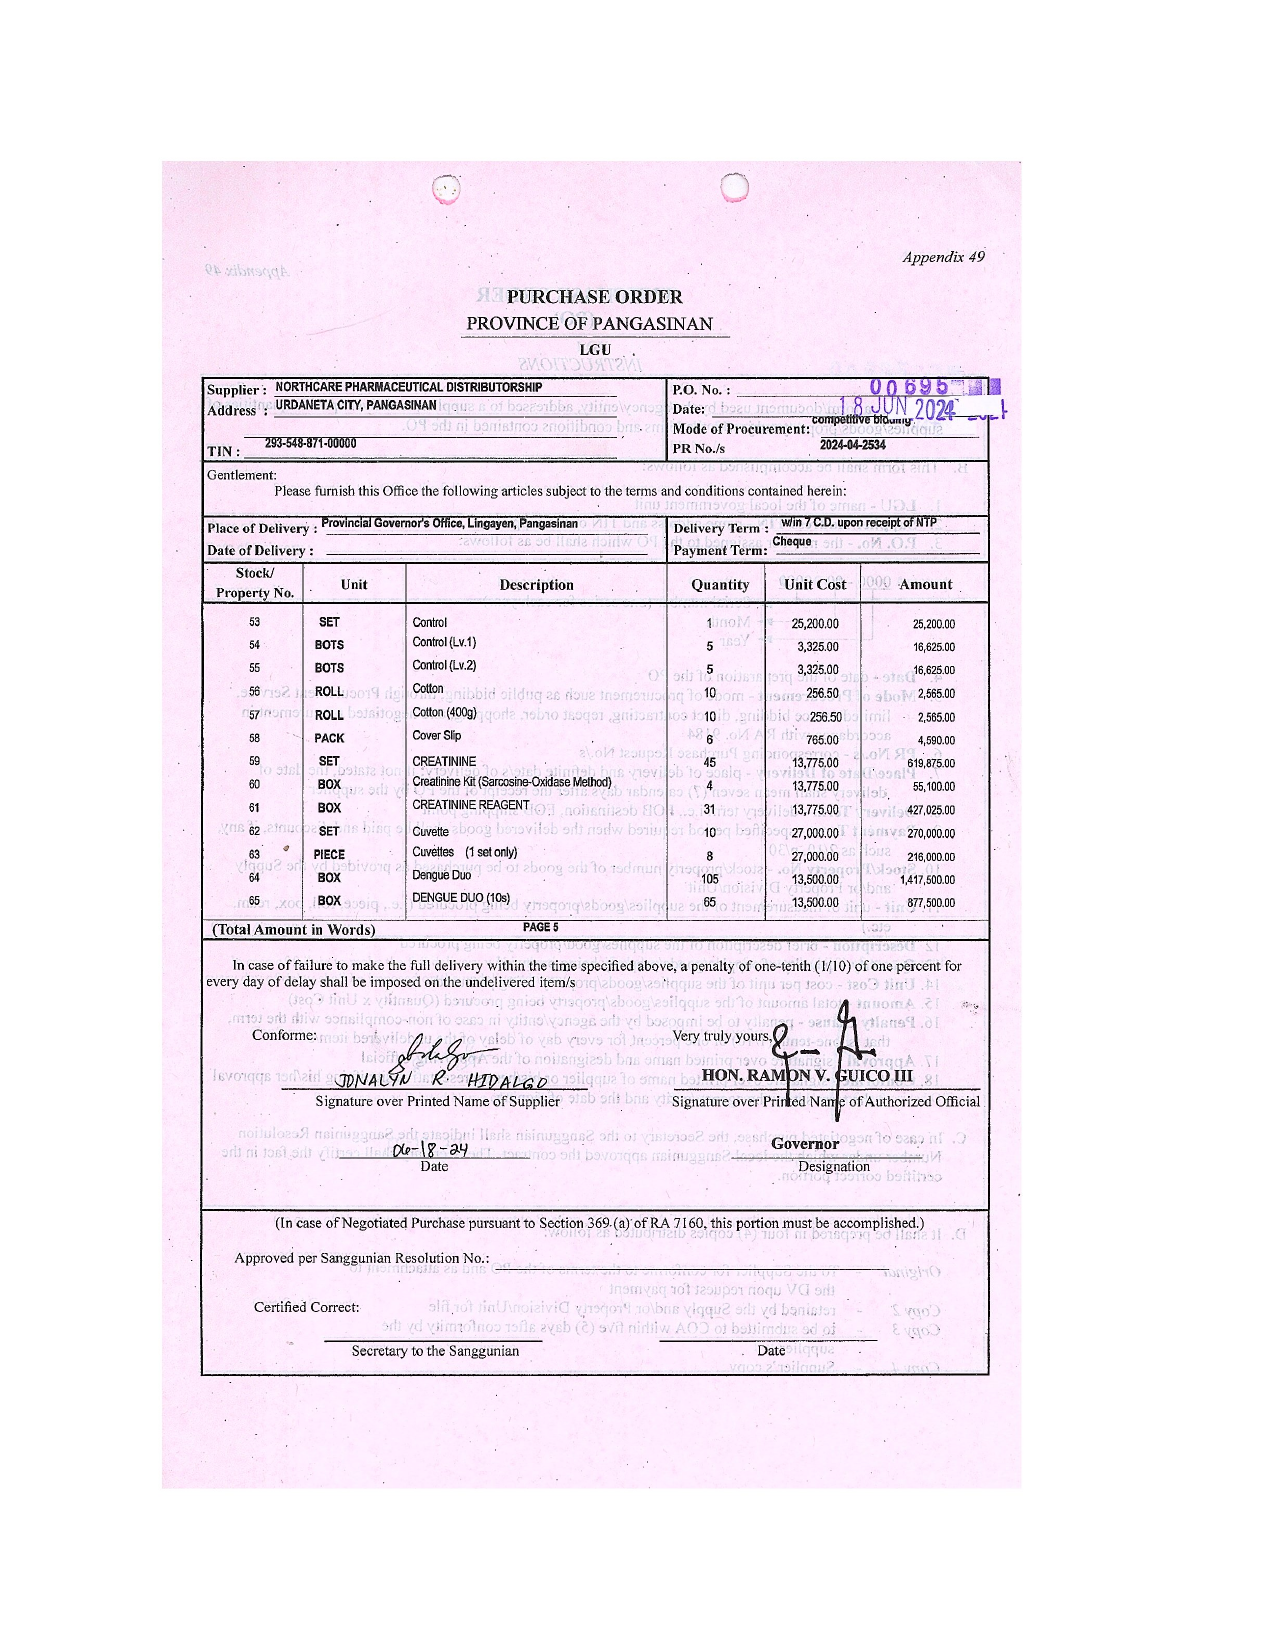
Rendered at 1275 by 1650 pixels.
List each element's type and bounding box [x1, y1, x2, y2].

picture [150, 150, 1033, 1500]
